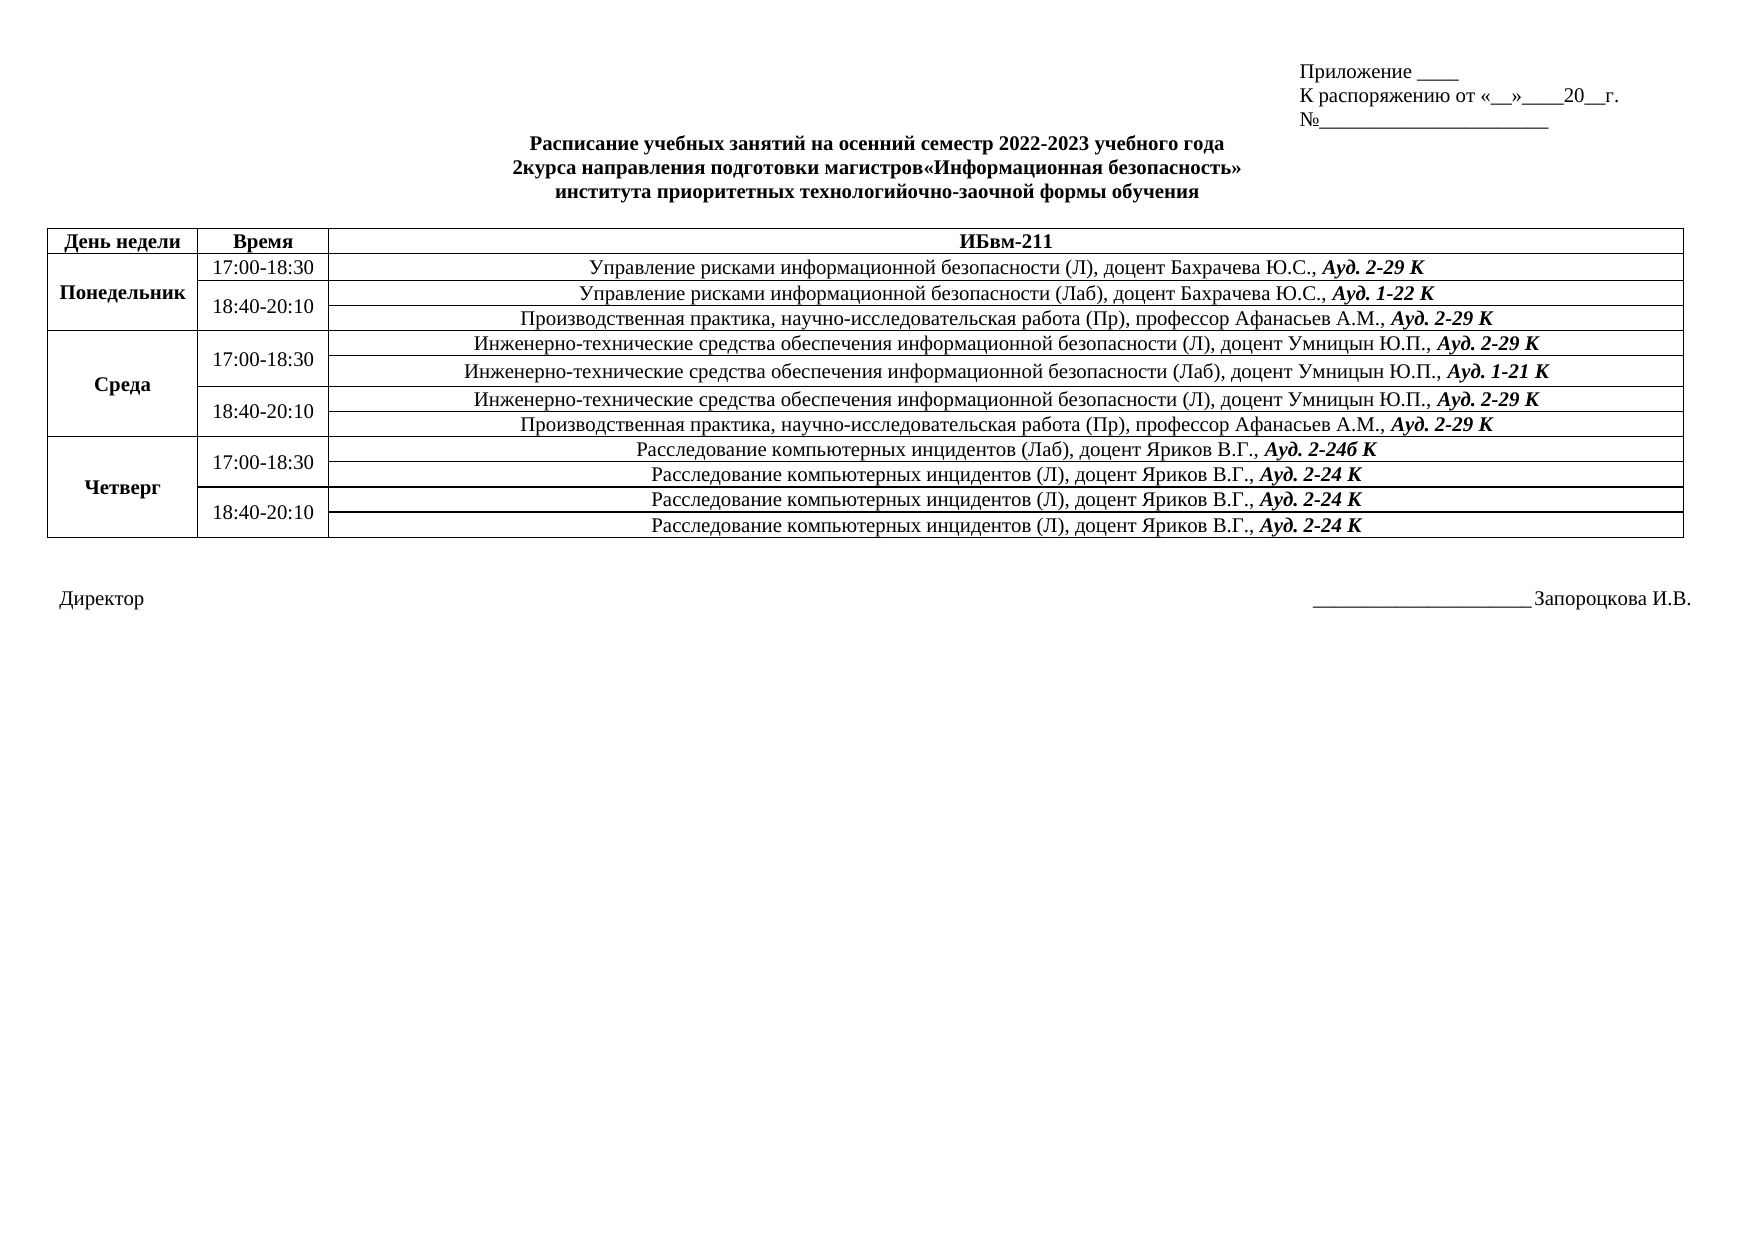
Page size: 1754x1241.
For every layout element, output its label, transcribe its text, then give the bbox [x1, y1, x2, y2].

table_cell Расследование компьютерных инцидентов (Л), доцент Яриков В.Г., Ауд. 2-24 К [329, 462, 1683, 486]
table_cell Управление рисками информационной безопасности (Л), доцент Бахрачева Ю.С., Ауд. 2-29 К [329, 254, 1683, 280]
table_cell 18:40-20:10 [198, 488, 328, 537]
table_cell 18:40-20:10 [198, 281, 328, 330]
table_header Время [198, 229, 328, 253]
table_cell Управление рисками информационной безопасности (Лаб), доцент Бахрачева Ю.С., Ауд. 1-22 К [329, 281, 1683, 305]
table_cell Понедельник [48, 254, 197, 330]
text Приложение ____ [1299, 59, 1695, 83]
table_cell Инженерно-технические средства обеспечения информационной безопасности (Лаб), доцент Умницын Ю.П., Ауд. 1-21 К [329, 356, 1683, 386]
table_cell 18:40-20:10 [198, 387, 328, 436]
table_cell 17:00-18:30 [198, 437, 328, 486]
table_cell Среда [48, 331, 197, 436]
table_cell 17:00-18:30 [198, 331, 328, 386]
table_cell Расследование компьютерных инцидентов (Л), доцент Яриков В.Г., Ауд. 2-24 К [329, 513, 1683, 537]
table_cell Производственная практика, научно-исследовательская работа (Пр), профессор Афанасьев А.М., Ауд. 2-29 К [329, 306, 1683, 330]
text института приоритетных технологийочно-заочной формы обучения [59, 179, 1695, 203]
table_cell Расследование компьютерных инцидентов (Л), доцент Яриков В.Г., Ауд. 2-24 К [329, 488, 1683, 511]
text №______________________ [1299, 107, 1695, 131]
text 2курса направления подготовки магистров«Информационная безопасность» [59, 155, 1695, 179]
table_cell Производственная практика, научно-исследовательская работа (Пр), профессор Афанасьев А.М., Ауд. 2-29 К [329, 412, 1683, 436]
table_cell Инженерно-технические средства обеспечения информационной безопасности (Л), доцент Умницын Ю.П., Ауд. 2-29 К [329, 331, 1683, 355]
table_cell Инженерно-технические средства обеспечения информационной безопасности (Л), доцент Умницын Ю.П., Ауд. 2-29 К [329, 387, 1683, 411]
table_header День недели [48, 229, 197, 253]
text К распоряжению от «__»____20__г. [1299, 83, 1695, 107]
table_cell Четверг [48, 437, 197, 537]
table_header ИБвм-211 [329, 229, 1683, 253]
table_cell 17:00-18:30 [198, 254, 328, 280]
text Директор _____________________ Запороцкова И.В. [59, 586, 1695, 610]
table_cell Расследование компьютерных инцидентов (Лаб), доцент Яриков В.Г., Ауд. 2-24б К [329, 437, 1683, 461]
text Расписание учебных занятий на осенний семестр 2022-2023 учебного года [59, 131, 1695, 155]
